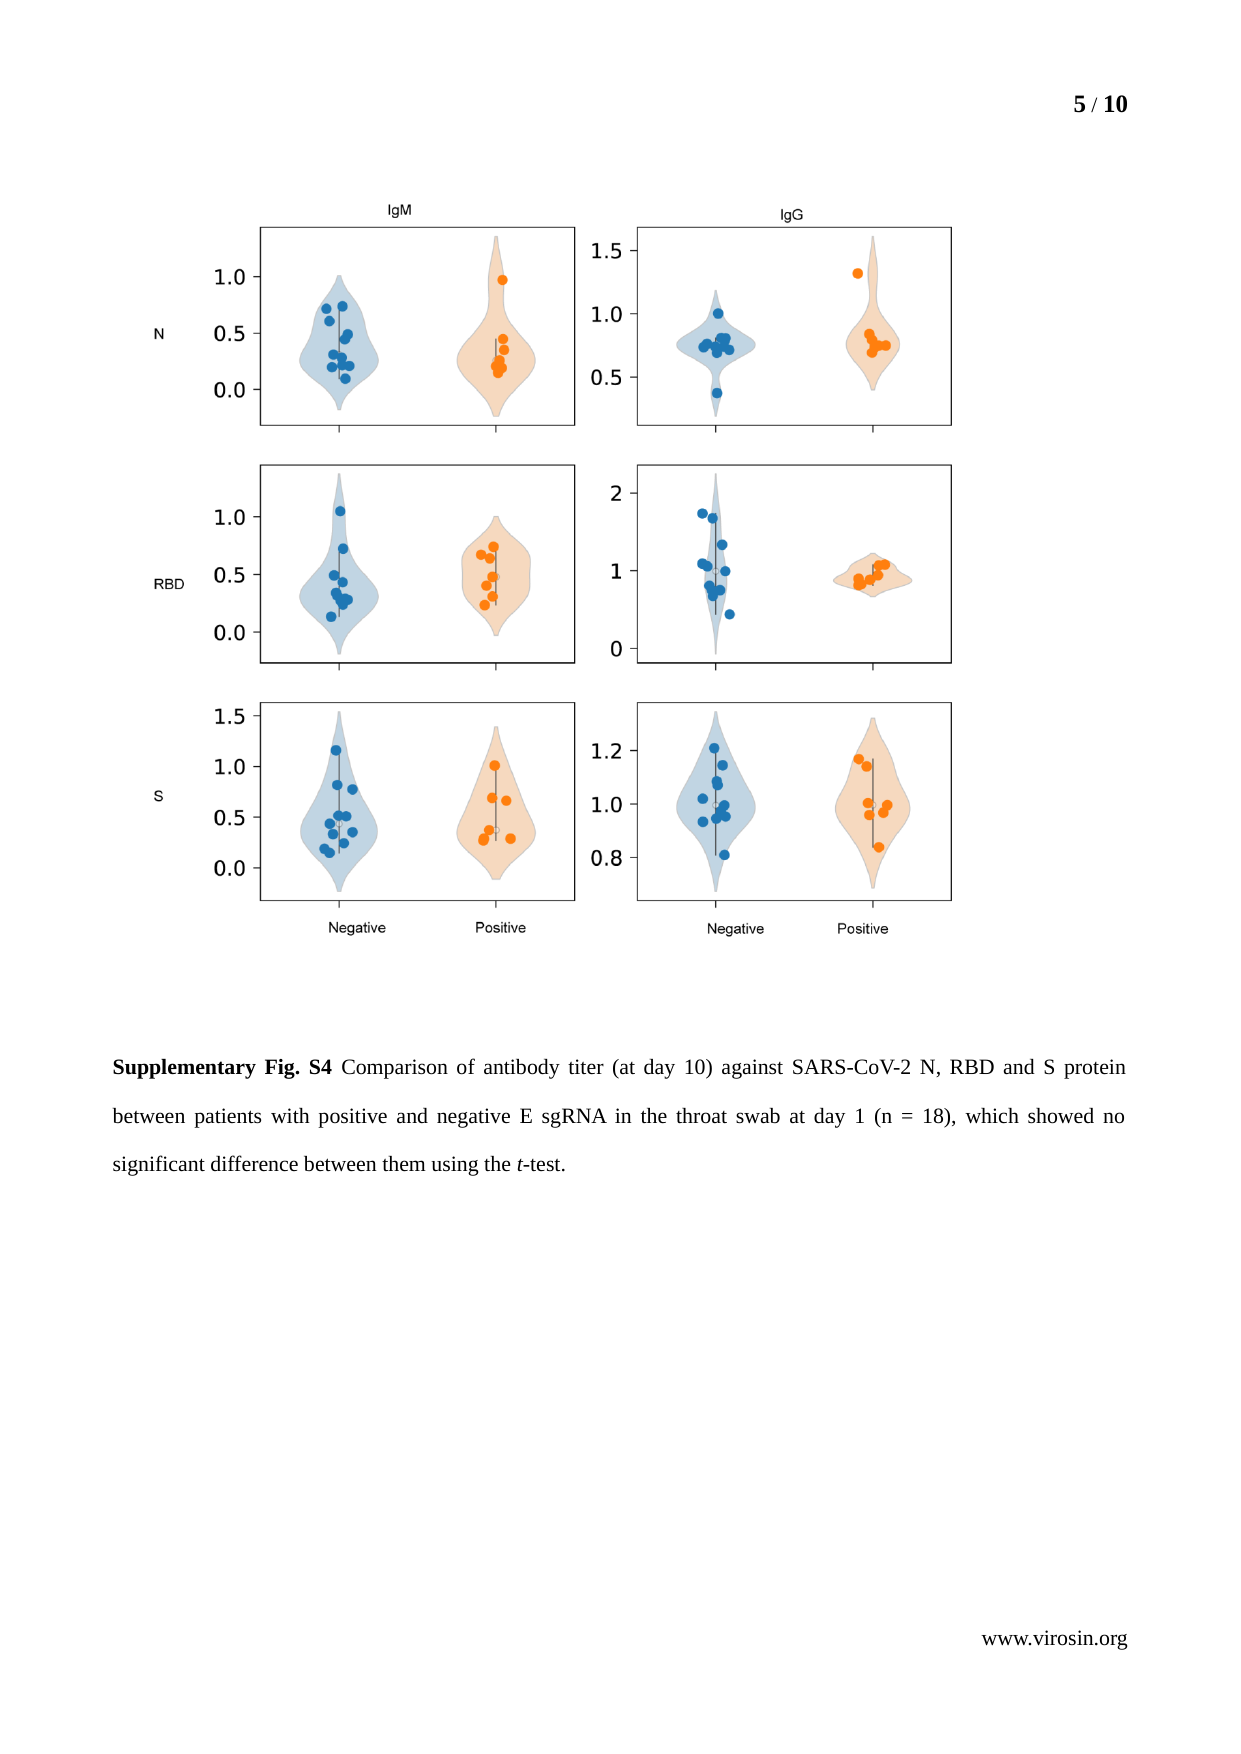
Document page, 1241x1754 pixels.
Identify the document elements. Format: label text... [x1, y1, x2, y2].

picture [112, 159, 1047, 1010]
text Supplementary Fig. S4 Comparison of antibody titer (at day 10) against SARS-CoV-2 N, RBD and S protein between patients with positive and negative E sgRNA in the throat swab at day 1 (n = 18), which showed no significant difference between them using the t-test. [112, 1050, 1128, 1180]
